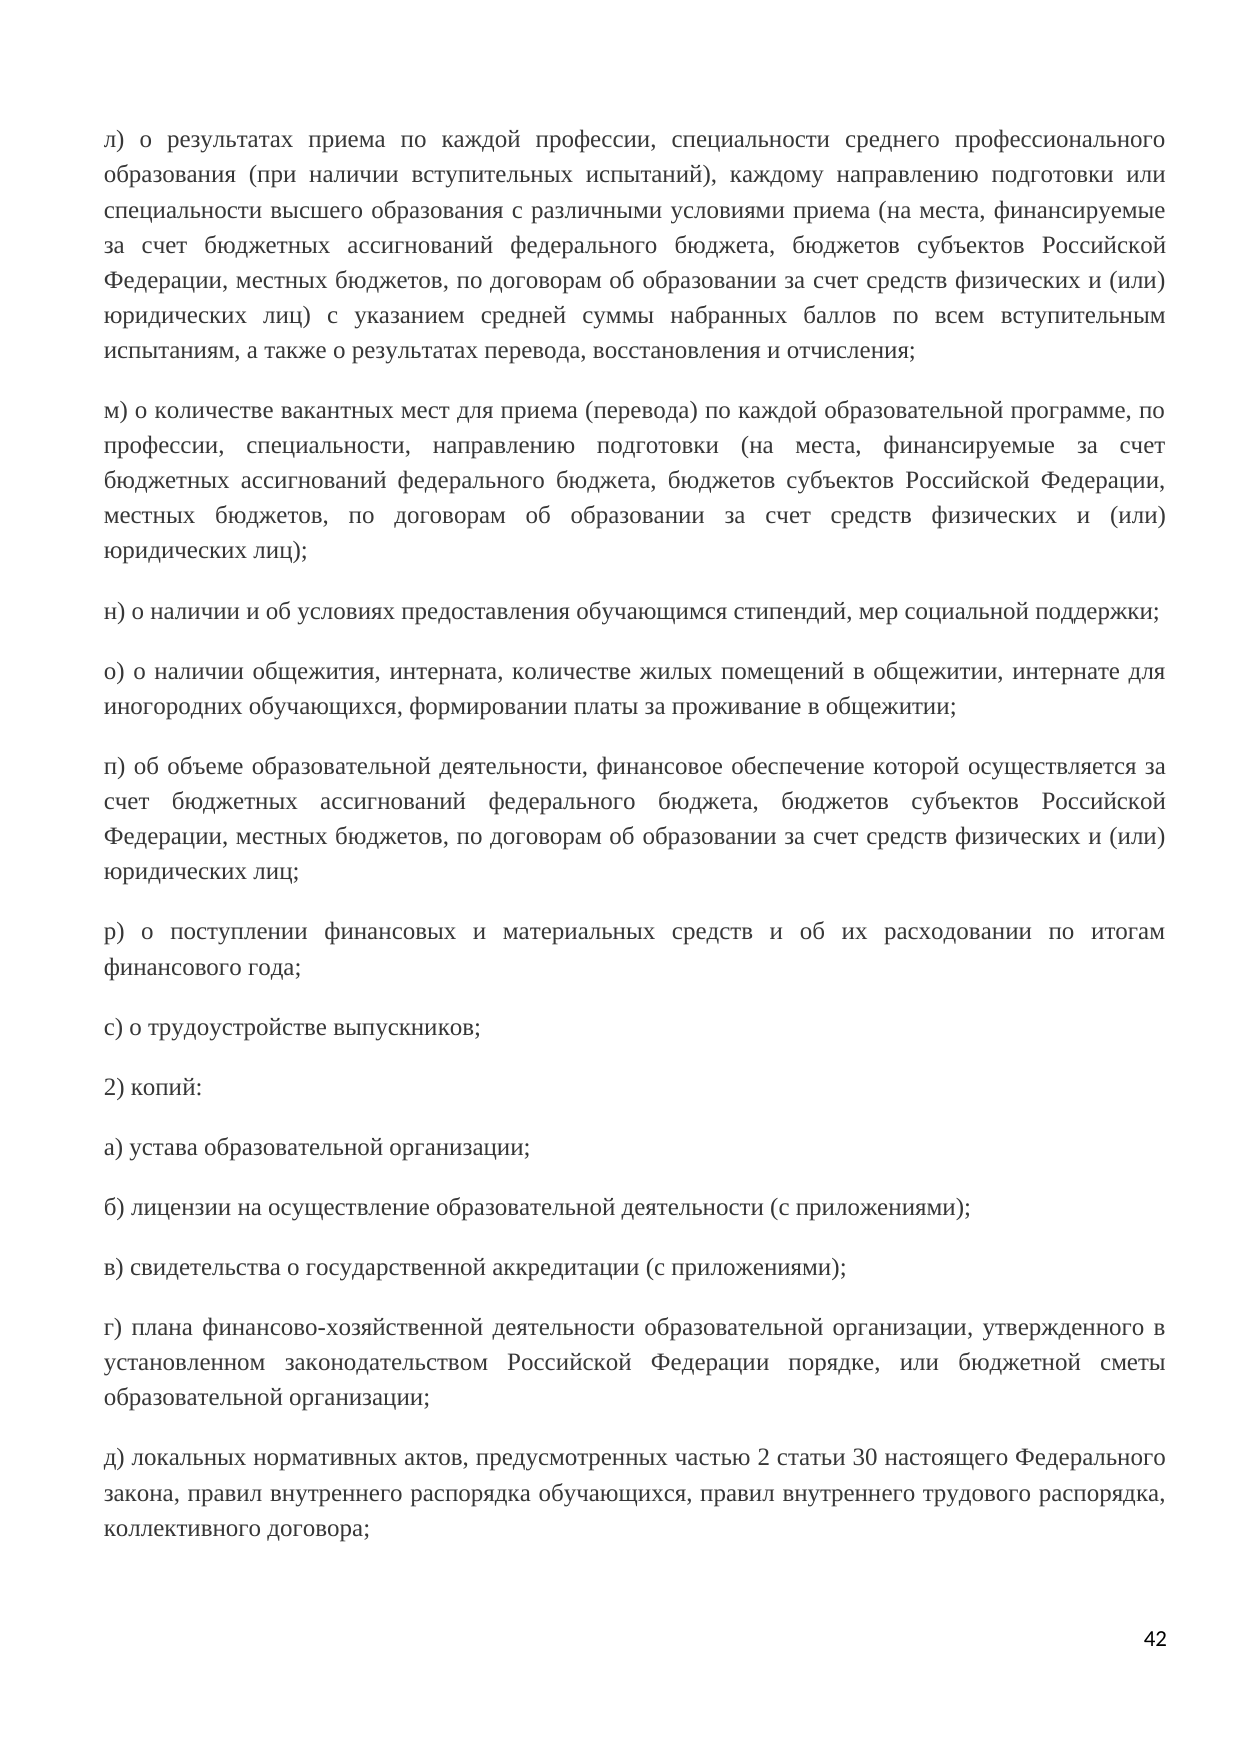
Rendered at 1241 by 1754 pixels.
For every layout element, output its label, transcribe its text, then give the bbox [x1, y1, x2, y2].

text н) о наличии и об условиях предоставления обучающимся стипендий, мер социальной поддержки; [103, 589, 1167, 624]
text б) лицензии на осуществление образовательной деятельности (с приложениями); [103, 1186, 1167, 1221]
text 2) копий: [103, 1065, 1167, 1101]
text л) о результатах приема по каждой профессии, специальности среднего профессионального образования (при наличии вступительных испытаний), каждому направлению подготовки или специальности высшего образования с различными условиями приема (на места, финансируемые за счет бюджетных ассигнований федерального бюджета, бюджетов субъектов Российской Федерации, местных бюджетов, по договорам об образовании за счет средств физических и (или) юридических лиц) с указанием средней суммы набранных баллов по всем вступительным испытаниям, а также о результатах перевода, восстановления и отчисления; [103, 118, 1167, 364]
text о) о наличии общежития, интерната, количестве жилых помещений в общежитии, интернате для иногородних обучающихся, формировании платы за проживание в общежитии; [103, 649, 1167, 720]
text в) свидетельства о государственной аккредитации (с приложениями); [103, 1246, 1167, 1281]
text м) о количестве вакантных мест для приема (перевода) по каждой образовательной программе, по профессии, специальности, направлению подготовки (на места, финансируемые за счет бюджетных ассигнований федерального бюджета, бюджетов субъектов Российской Федерации, местных бюджетов, по договорам об образовании за счет средств физических и (или) юридических лиц); [103, 389, 1167, 564]
text п) об объеме образовательной деятельности, финансовое обеспечение которой осуществляется за счет бюджетных ассигнований федерального бюджета, бюджетов субъектов Российской Федерации, местных бюджетов, по договорам об образовании за счет средств физических и (или) юридических лиц; [103, 745, 1167, 885]
text с) о трудоустройстве выпускников; [103, 1005, 1167, 1040]
text г) плана финансово-хозяйственной деятельности образовательной организации, утвержденного в установленном законодательством Российской Федерации порядке, или бюджетной сметы образовательной организации; [103, 1306, 1167, 1411]
text д) локальных нормативных актов, предусмотренных частью 2 статьи 30 настоящего Федерального закона, правил внутреннего распорядка обучающихся, правил внутреннего трудового распорядка, коллективного договора; [103, 1436, 1167, 1541]
text р) о поступлении финансовых и материальных средств и об их расходовании по итогам финансового года; [103, 910, 1167, 980]
text а) устава образовательной организации; [103, 1126, 1167, 1161]
